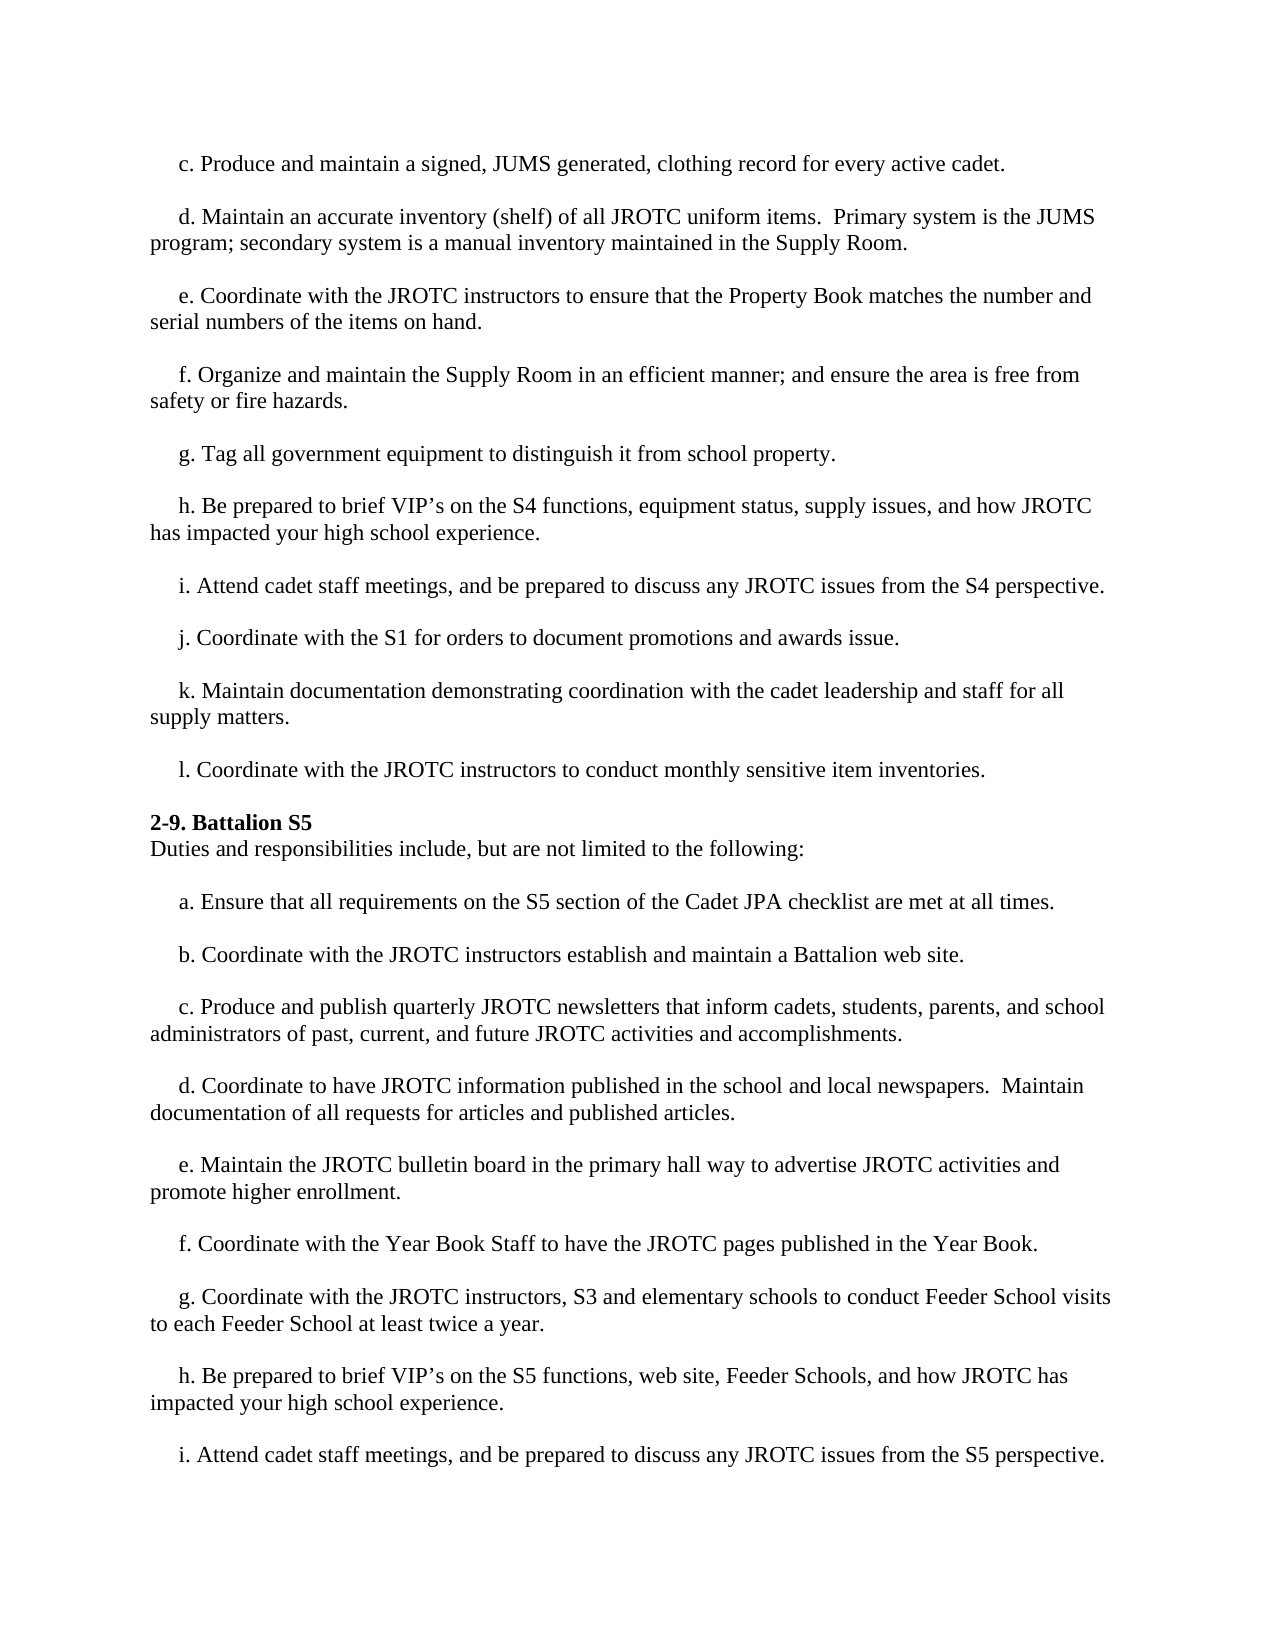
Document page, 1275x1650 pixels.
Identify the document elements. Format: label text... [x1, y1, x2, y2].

text i. Attend cadet staff meetings, and be prepared to discuss any JROTC issues from the S5 perspective. [150, 1441, 1125, 1468]
text l. Coordinate with the JROTC instructors to conduct monthly sensitive item inventories. [150, 756, 1125, 782]
text a. Ensure that all requirements on the S5 section of the Cadet JPA checklist are met at all times. [150, 888, 1125, 914]
text h. Be prepared to brief VIP’s on the S4 functions, equipment status, supply issues, and how JROTC has impacted your high school experience. [150, 493, 1125, 545]
text Duties and responsibilities include, but are not limited to the following: [150, 835, 1125, 862]
text d. Coordinate to have JROTC information published in the school and local newspapers. Maintain documentation of all requests for articles and published articles. [150, 1072, 1125, 1125]
text j. Coordinate with the S1 for orders to document promotions and awards issue. [150, 624, 1125, 651]
text g. Coordinate with the JROTC instructors, S3 and elementary schools to conduct Feeder School visits to each Feeder School at least twice a year. [150, 1283, 1125, 1336]
text c. Produce and publish quarterly JROTC newsletters that inform cadets, students, parents, and school administrators of past, current, and future JROTC activities and accomplishments. [150, 993, 1125, 1046]
text d. Maintain an accurate inventory (shelf) of all JROTC uniform items. Primary system is the JUMS program; secondary system is a manual inventory maintained in the Supply Room. [150, 203, 1125, 255]
text 2-9. Battalion S5 [150, 809, 1125, 835]
text k. Maintain documentation demonstrating coordination with the cadet leadership and staff for all supply matters. [150, 677, 1125, 730]
text e. Coordinate with the JROTC instructors to ensure that the Property Book matches the number and serial numbers of the items on hand. [150, 282, 1125, 334]
text f. Coordinate with the Year Book Staff to have the JROTC pages published in the Year Book. [150, 1231, 1125, 1257]
text g. Tag all government equipment to distinguish it from school property. [150, 440, 1125, 466]
text e. Maintain the JROTC bulletin board in the primary hall way to advertise JROTC activities and promote higher enrollment. [150, 1151, 1125, 1204]
text c. Produce and maintain a signed, JUMS generated, clothing record for every active cadet. [150, 150, 1125, 176]
text h. Be prepared to brief VIP’s on the S5 functions, web site, Feeder Schools, and how JROTC has impacted your high school experience. [150, 1362, 1125, 1415]
text i. Attend cadet staff meetings, and be prepared to discuss any JROTC issues from the S4 perspective. [150, 572, 1125, 598]
text b. Coordinate with the JROTC instructors establish and maintain a Battalion web site. [150, 941, 1125, 967]
text f. Organize and maintain the Supply Room in an efficient manner; and ensure the area is free from safety or fire hazards. [150, 361, 1125, 413]
